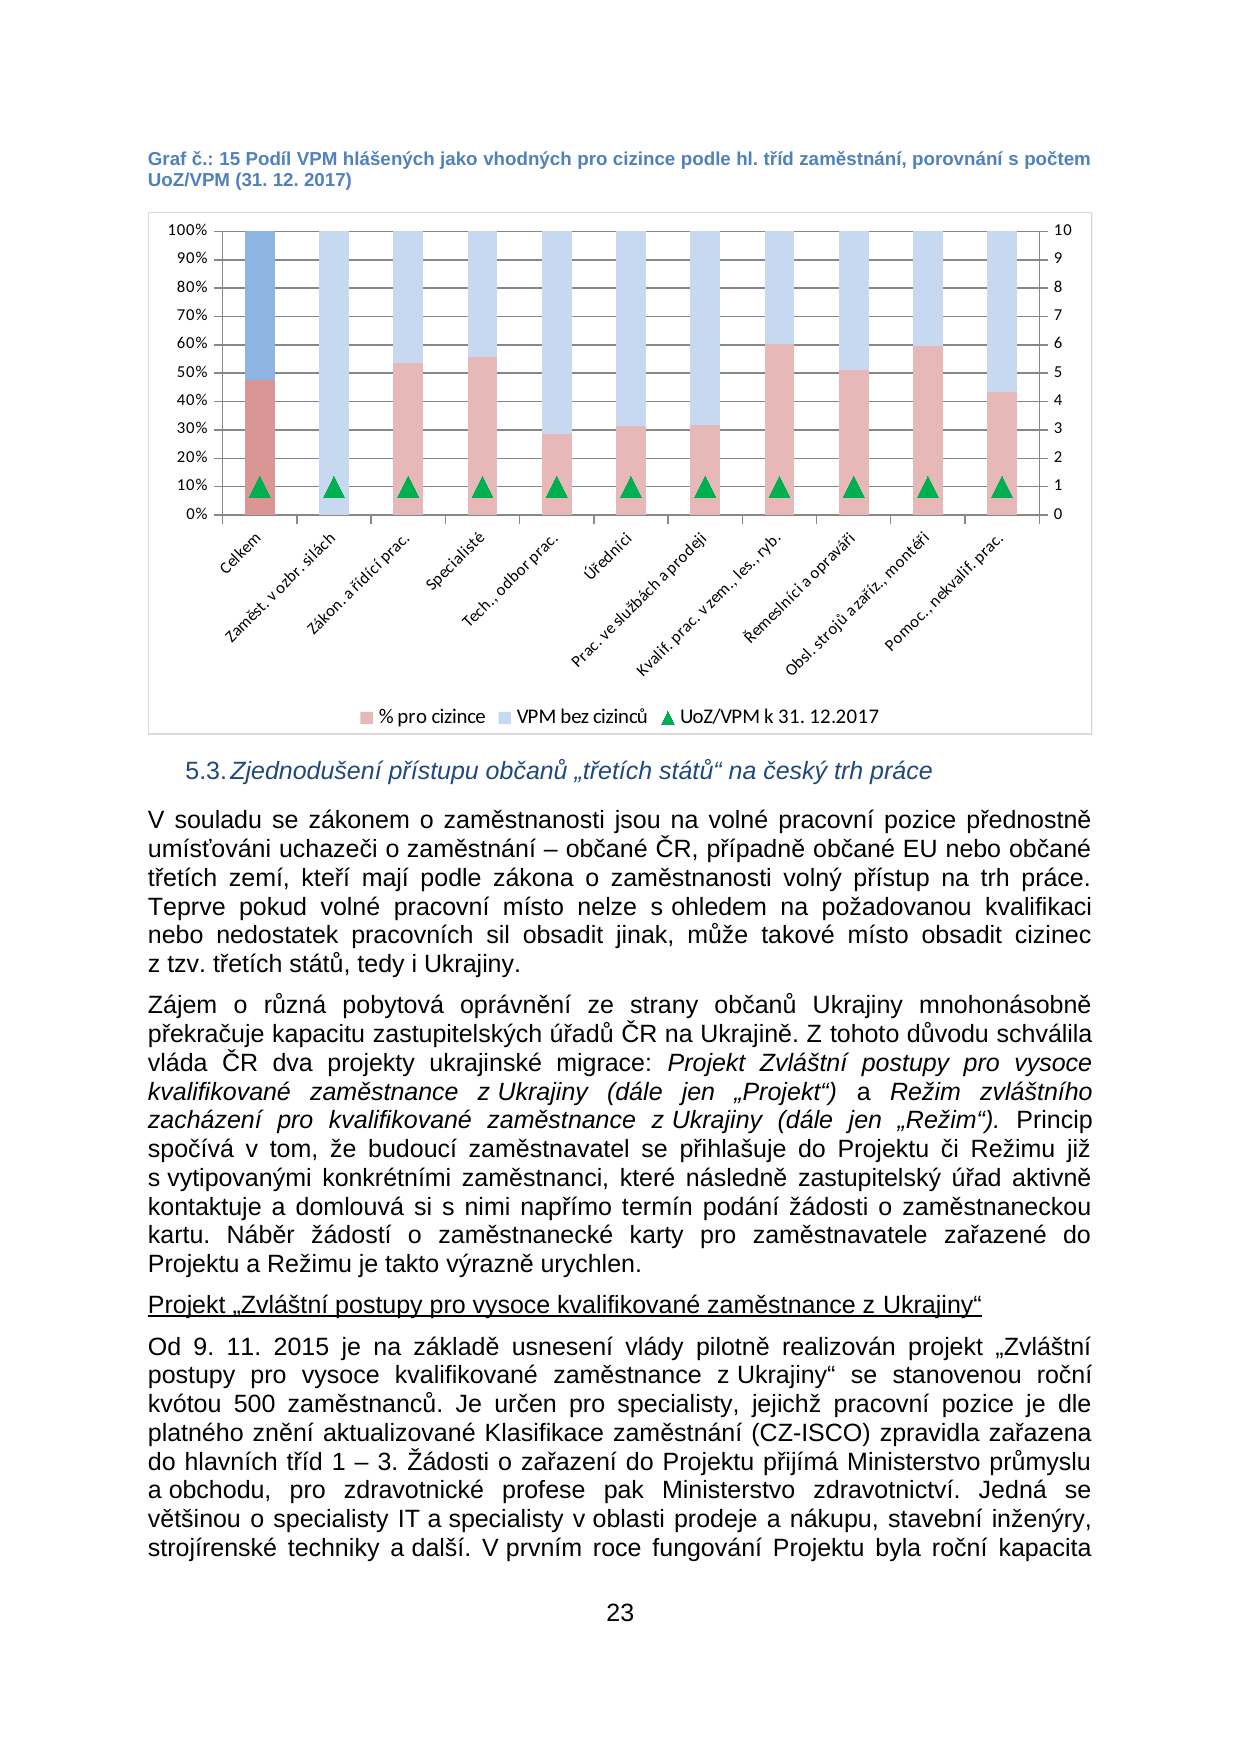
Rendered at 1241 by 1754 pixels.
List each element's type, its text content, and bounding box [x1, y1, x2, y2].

text V souladu se zákonem o zaměstnanosti jsou na volné pracovní pozice přednostně umísťováni uchazeči o zaměstnání – občané ČR, případně občané EU nebo občané třetích zemí, kteří mají podle zákona o zaměstnanosti volný přístup na trh práce. Teprve pokud volné pracovní místo nelze s ohledem na požadovanou kvalifikaci nebo nedostatek pracovních sil obsadit jinak, může takové místo obsadit cizinec z tzv. třetích států, tedy i Ukrajiny. [148, 805, 1093, 978]
text Zájem o různá pobytová oprávnění ze strany občanů Ukrajiny mnohonásobně překračuje kapacitu zastupitelských úřadů ČR na Ukrajině. Z tohoto důvodu schválila vláda ČR dva projekty ukrajinské migrace: Projekt Zvláštní postupy pro vysoce kvalifikované zaměstnance z Ukrajiny (dále jen „Projekt“) a Režim zvláštního zacházení pro kvalifikované zaměstnance z Ukrajiny (dále jen „Režim“). Princip spočívá v tom, že budoucí zaměstnavatel se přihlašuje do Projektu či Režimu již s vytipovanými konkrétními zaměstnanci, které následně zastupitelský úřad aktivně kontaktuje a domlouvá si s nimi napřímo termín podání žádosti o zaměstnaneckou kartu. Náběr žádostí o zaměstnanecké karty pro zaměstnavatele zařazené do Projektu a Režimu je takto výrazně urychlen. [148, 990, 1093, 1278]
subtitle Zjednodušení přístupu občanů „třetích států“ na český trh práce [185, 756, 1093, 784]
text Projekt „Zvláštní postupy pro vysoce kvalifikované zaměstnance z Ukrajiny“ [148, 1290, 1093, 1319]
text Graf č.: 15 Podíl VPM hlášených jako vhodných pro cizince podle hl. tříd zaměstnání, porovnání s počtem UoZ/VPM (31. 12. 2017) [148, 148, 1093, 191]
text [148, 1332, 1093, 1562]
